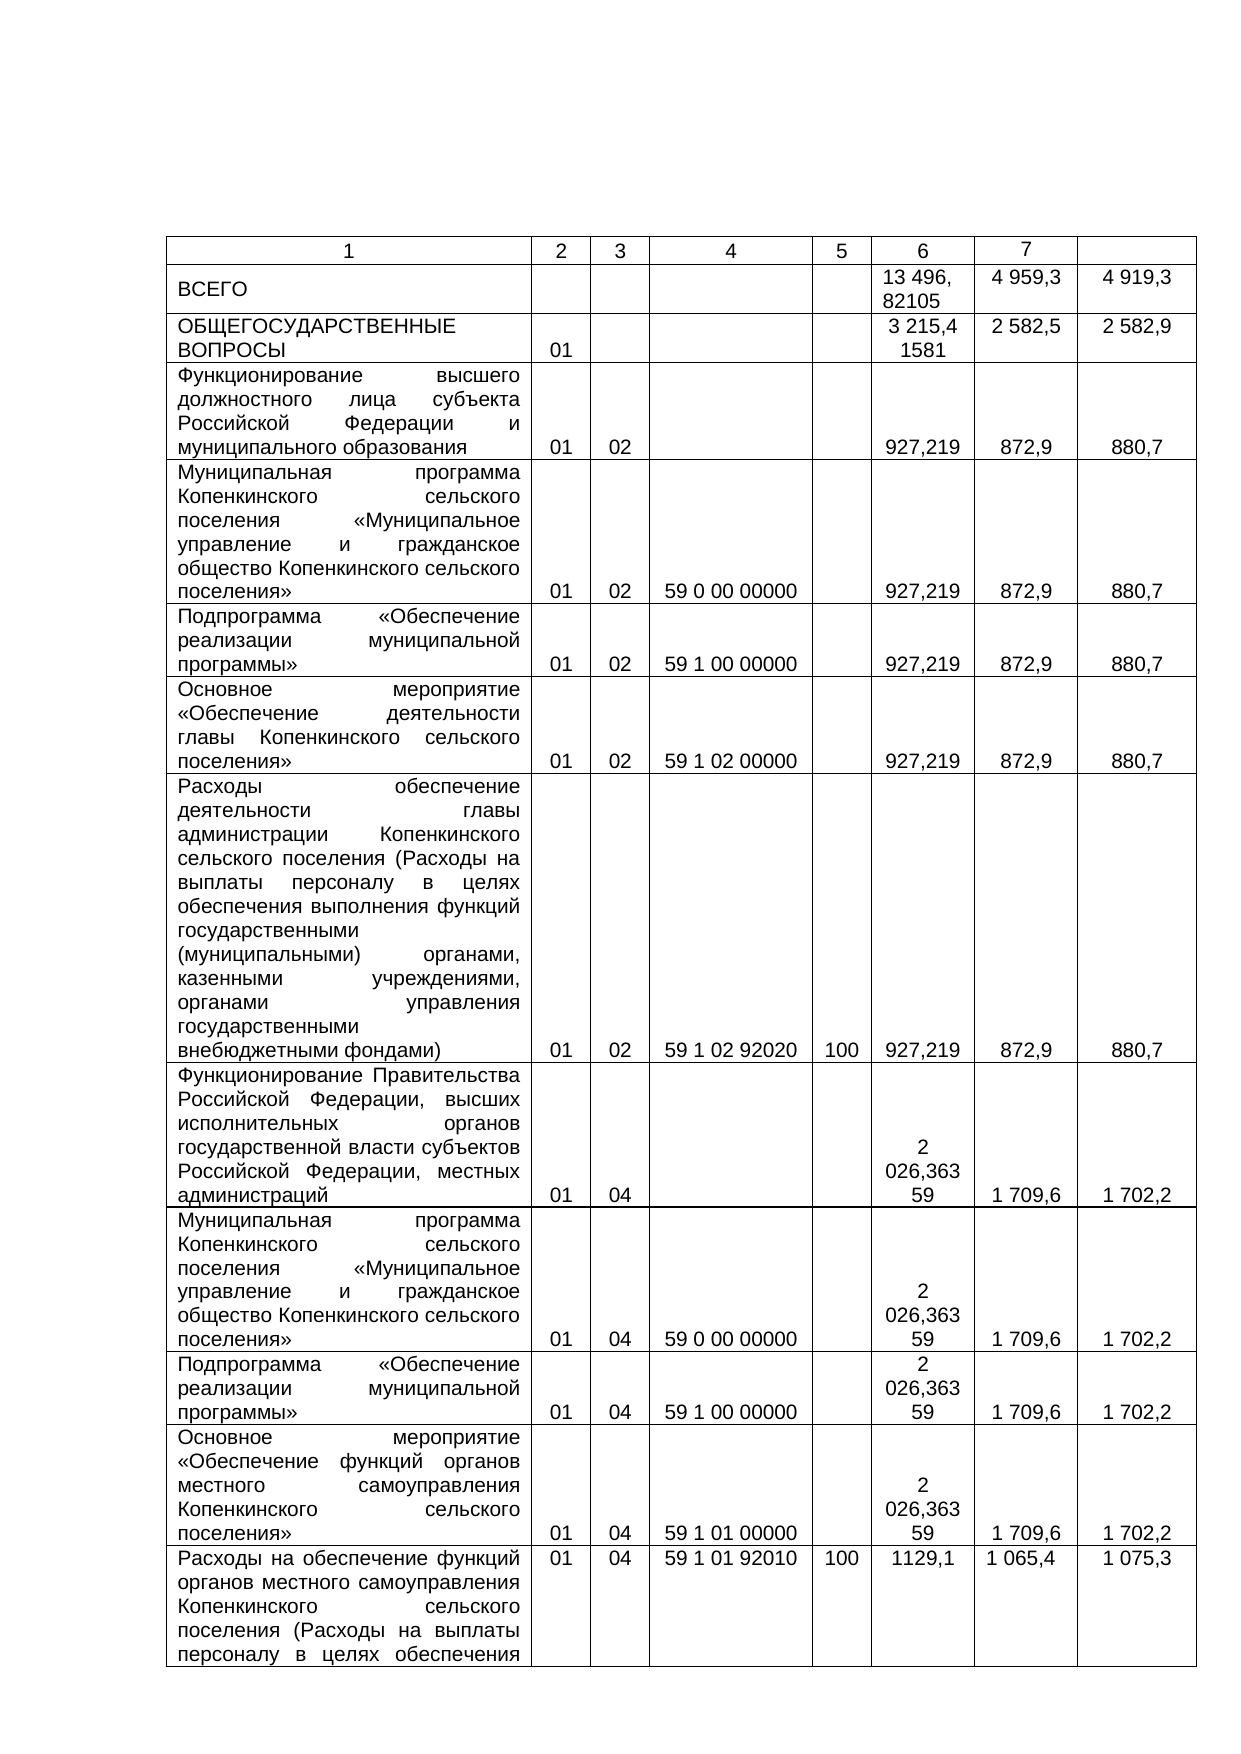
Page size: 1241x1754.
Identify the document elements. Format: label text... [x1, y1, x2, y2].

table_cell 02 [591, 460, 649, 603]
table_cell [813, 265, 871, 313]
table_cell 2 [532, 237, 590, 264]
table_cell 2 026,36359 [872, 1352, 974, 1424]
table_cell [650, 1063, 812, 1206]
table_cell [650, 314, 812, 362]
table_cell 01 [532, 460, 590, 603]
table_cell 4 [650, 237, 812, 264]
table_cell 01 [532, 1352, 590, 1424]
table_cell 59 1 00 00000 [650, 1352, 812, 1424]
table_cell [167, 1546, 531, 1666]
table_cell 927,219 [872, 460, 974, 603]
table_cell 59 1 02 00000 [650, 677, 812, 773]
table_cell 2 026,36359 [872, 1063, 974, 1206]
table_cell Муниципальная программа Копенкинского сельского поселения «Муниципальное управление и гражданское общество Копенкинского сельского поселения» [167, 460, 531, 603]
table_cell ОБЩЕГОСУДАРСТВЕННЫЕ ВОПРОСЫ [167, 314, 531, 362]
table_cell 1 709,6 [975, 1425, 1077, 1545]
table_cell 7 [975, 237, 1077, 264]
table_cell 872,9 [975, 363, 1077, 458]
table_cell ВСЕГО [167, 265, 531, 313]
table_cell 01 [532, 774, 590, 1062]
table_cell [1078, 237, 1196, 264]
table_cell 01 [532, 604, 590, 676]
table_cell 04 [591, 1425, 649, 1545]
table_cell 01 [532, 677, 590, 773]
table_cell 04 [591, 1208, 649, 1351]
table_cell 1 702,2 [1078, 1208, 1196, 1351]
table_cell Основное мероприятие «Обеспечение функций органов местного самоуправления Копенкинского сельского поселения» [167, 1425, 531, 1545]
table_cell 01 [532, 314, 590, 362]
table_cell 59 0 00 00000 [650, 460, 812, 603]
table_cell 1 709,6 [975, 1208, 1077, 1351]
table_cell 1 702,2 [1078, 1063, 1196, 1206]
table_cell 4 919,3 [1078, 265, 1196, 313]
table_cell Основное мероприятие «Обеспечение деятельности главы Копенкинского сельского поселения» [167, 677, 531, 773]
table_cell 1 702,2 [1078, 1425, 1196, 1545]
table_cell 880,7 [1078, 677, 1196, 773]
table_cell 880,7 [1078, 363, 1196, 458]
table_cell 59 1 01 92010 [650, 1546, 812, 1666]
table_cell 04 [591, 1352, 649, 1424]
table_cell 59 1 00 00000 [650, 604, 812, 676]
table_cell Муниципальная программа Копенкинского сельского поселения «Муниципальное управление и гражданское общество Копенкинского сельского поселения» [167, 1208, 531, 1351]
table_cell [650, 363, 812, 458]
table_cell Расходы обеспечение деятельности главы администрации Копенкинского сельского поселения (Расходы на выплаты персоналу в целях обеспечения выполнения функций государственными (муниципальными) органами, казенными учреждениями, органами управления государственными внебюджетными фондами) [167, 774, 531, 1062]
table_cell 927,219 [872, 604, 974, 676]
table_cell 2 026,36359 [872, 1425, 974, 1545]
table_cell 1 065,4 [975, 1546, 1077, 1666]
table_cell [532, 265, 590, 313]
table_cell 927,219 [872, 677, 974, 773]
table_cell Функционирование Правительства Российской Федерации, высших исполнительных органов государственной власти субъектов Российской Федерации, местных администраций [167, 1063, 531, 1206]
table_cell 02 [591, 774, 649, 1062]
table_cell 927,219 [872, 363, 974, 458]
table_cell 5 [813, 237, 871, 264]
table_cell Функционирование высшего должностного лица субъекта Российской Федерации и муниципального образования [167, 363, 531, 458]
table_cell 6 [872, 237, 974, 264]
table_cell [813, 1425, 871, 1545]
table_cell 880,7 [1078, 460, 1196, 603]
table_cell 13 496,82105 [872, 265, 974, 313]
table_cell 2 582,5 [975, 314, 1077, 362]
table_cell 872,9 [975, 460, 1077, 603]
table_cell 100 [813, 774, 871, 1062]
table_cell Подпрограмма «Обеспечение реализации муниципальной программы» [167, 604, 531, 676]
table_cell 01 [532, 1546, 590, 1666]
table_cell 100 [813, 1546, 871, 1666]
table_cell 02 [591, 604, 649, 676]
table_cell 4 959,3 [975, 265, 1077, 313]
table_cell 3 215,41581 [872, 314, 974, 362]
table_cell 1 709,6 [975, 1063, 1077, 1206]
table_cell 3 [591, 237, 649, 264]
table_cell 1 [167, 237, 531, 264]
table_cell 02 [591, 677, 649, 773]
table_cell 872,9 [975, 677, 1077, 773]
table_cell [813, 314, 871, 362]
table_cell [591, 265, 649, 313]
table_cell 872,9 [975, 774, 1077, 1062]
table_cell 59 0 00 00000 [650, 1208, 812, 1351]
table_cell 2 026,36359 [872, 1208, 974, 1351]
table_cell 1 709,6 [975, 1352, 1077, 1424]
table_cell [813, 1063, 871, 1206]
table_cell [813, 604, 871, 676]
table_cell 872,9 [975, 604, 1077, 676]
table_cell [591, 314, 649, 362]
table_cell Подпрограмма «Обеспечение реализации муниципальной программы» [167, 1352, 531, 1424]
table_cell [650, 265, 812, 313]
table_cell 880,7 [1078, 774, 1196, 1062]
table_cell 01 [532, 363, 590, 458]
table_cell [813, 1352, 871, 1424]
table_cell 59 1 01 00000 [650, 1425, 812, 1545]
table_cell [813, 1208, 871, 1351]
table_cell 1 075,3 [1078, 1546, 1196, 1666]
table_cell 1129,1 [872, 1546, 974, 1666]
table_cell [813, 460, 871, 603]
table_cell 01 [532, 1208, 590, 1351]
table_cell [813, 363, 871, 458]
table_cell 1 702,2 [1078, 1352, 1196, 1424]
table_cell 927,219 [872, 774, 974, 1062]
table_cell 59 1 02 92020 [650, 774, 812, 1062]
table_cell 04 [591, 1063, 649, 1206]
table_cell 04 [591, 1546, 649, 1666]
table_cell 01 [532, 1425, 590, 1545]
table_cell 01 [532, 1063, 590, 1206]
table_cell 02 [591, 363, 649, 458]
table_cell [813, 677, 871, 773]
table_cell 880,7 [1078, 604, 1196, 676]
table_cell 2 582,9 [1078, 314, 1196, 362]
